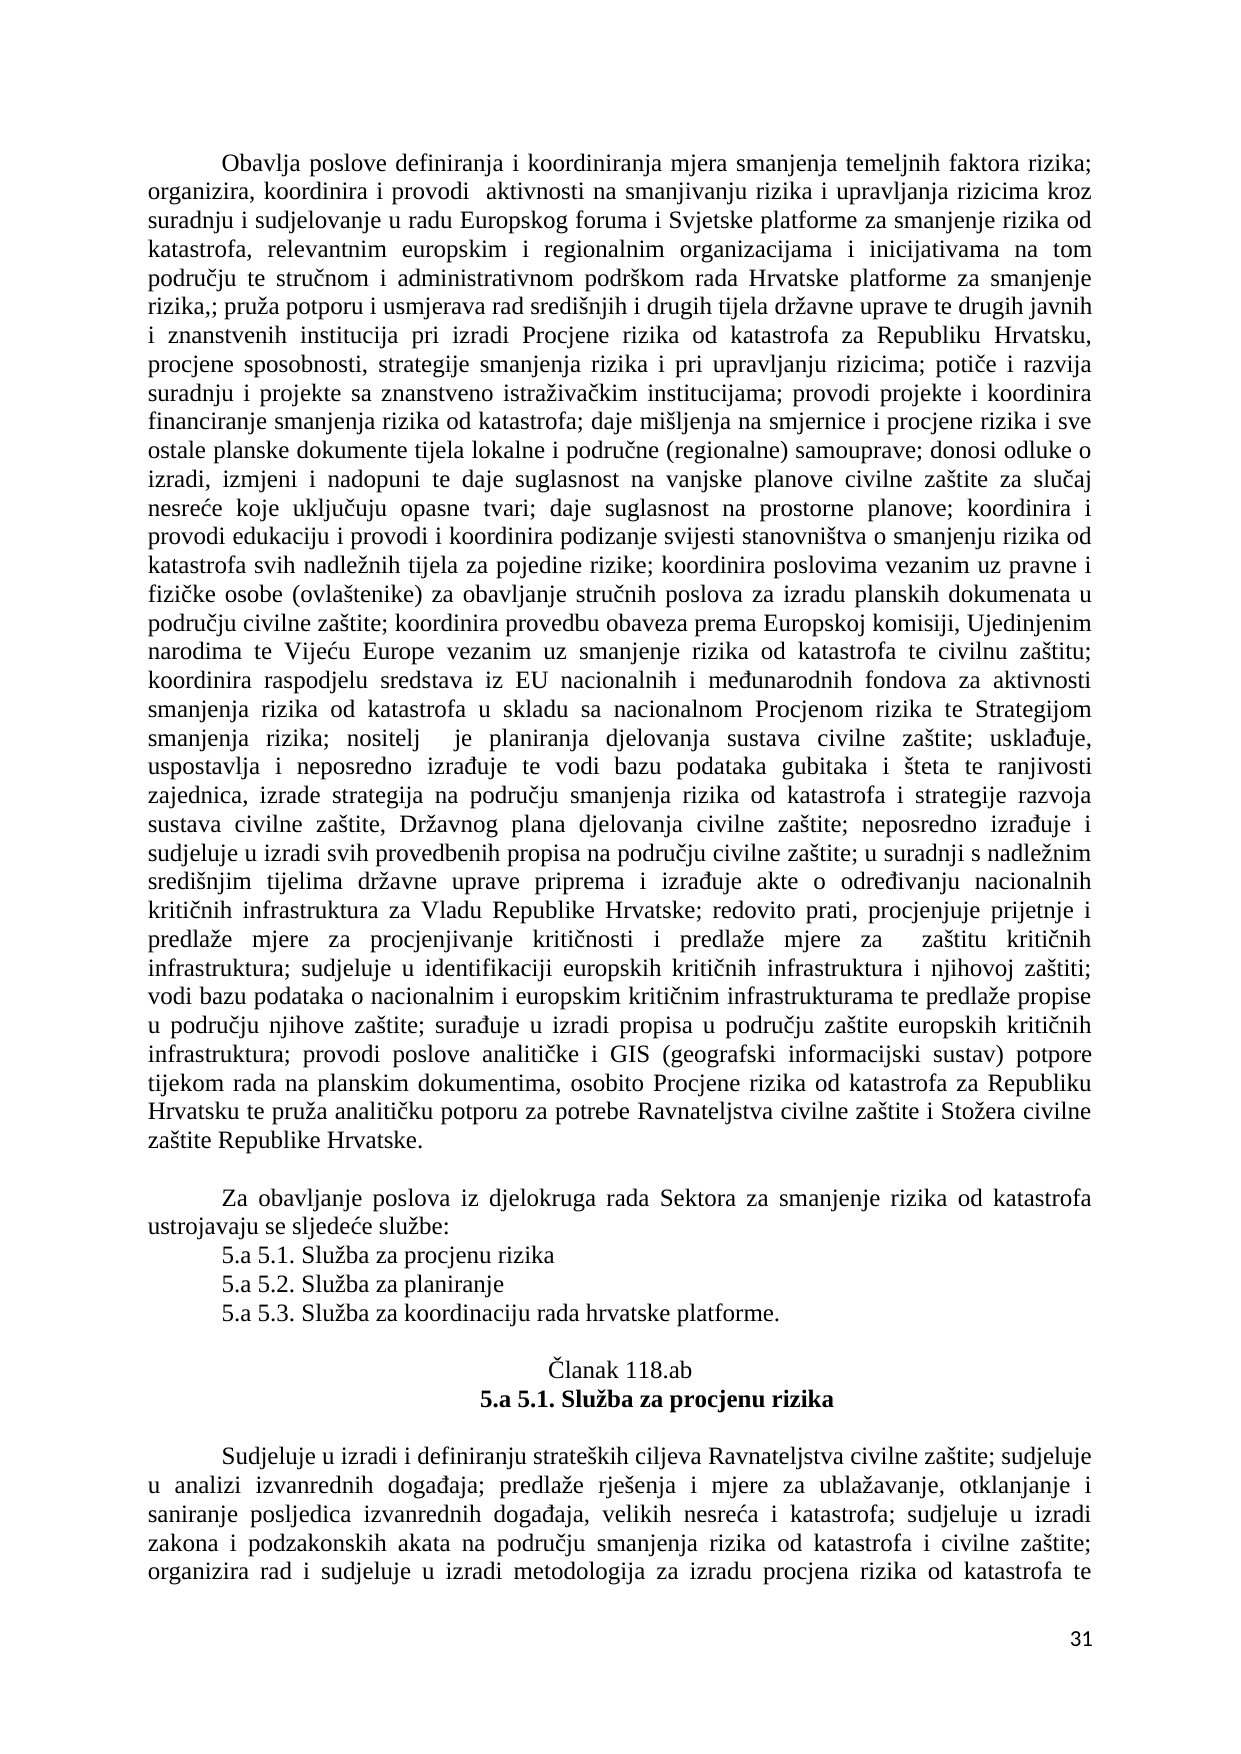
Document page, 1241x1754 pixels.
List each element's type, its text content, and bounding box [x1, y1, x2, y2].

text Članak 118.ab [148, 1355, 1093, 1384]
text 5.a 5.1. Služba za procjenu rizika [221, 1384, 1093, 1413]
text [148, 1441, 1093, 1585]
text 5.a 5.3. Služba za koordinaciju rada hrvatske platforme. [221, 1298, 1093, 1326]
text Za obavljanje poslova iz djelokruga rada Sektora za smanjenje rizika od katastrofa ustrojavaju se sljedeće službe: [148, 1183, 1093, 1240]
text Obavlja poslove definiranja i koordiniranja mjera smanjenja temeljnih faktora rizika; organizira, koordinira i provodi aktivnosti na smanjivanju rizika i upravljanja rizicima kroz suradnju i sudjelovanje u radu Europskog foruma i Svjetske platforme za smanjenje rizika od katastrofa, relevantnim europskim i regionalnim organizacijama i inicijativama na tom području te stručnom i administrativnom podrškom rada Hrvatske platforme za smanjenje rizika,; pruža potporu i usmjerava rad središnjih i drugih tijela državne uprave te drugih javnih i znanstvenih institucija pri izradi Procjene rizika od katastrofa za Republiku Hrvatsku, procjene sposobnosti, strategije smanjenja rizika i pri upravljanju rizicima; potiče i razvija suradnju i projekte sa znanstveno istraživačkim institucijama; provodi projekte i koordinira financiranje smanjenja rizika od katastrofa; daje mišljenja na smjernice i procjene rizika i sve ostale planske dokumente tijela lokalne i područne (regionalne) samouprave; donosi odluke o izradi, izmjeni i nadopuni te daje suglasnost na vanjske planove civilne zaštite za slučaj nesreće koje uključuju opasne tvari; daje suglasnost na prostorne planove; koordinira i provodi edukaciju i provodi i koordinira podizanje svijesti stanovništva o smanjenju rizika od katastrofa svih nadležnih tijela za pojedine rizike; koordinira poslovima vezanim uz pravne i fizičke osobe (ovlaštenike) za obavljanje stručnih poslova za izradu planskih dokumenata u području civilne zaštite; koordinira provedbu obaveza prema Europskoj komisiji, Ujedinjenim narodima te Vijeću Europe vezanim uz smanjenje rizika od katastrofa te civilnu zaštitu; koordinira raspodjelu sredstava iz EU nacionalnih i međunarodnih fondova za aktivnosti smanjenja rizika od katastrofa u skladu sa nacionalnom Procjenom rizika te Strategijom smanjenja rizika; nositelj je planiranja djelovanja sustava civilne zaštite; usklađuje, uspostavlja i neposredno izrađuje te vodi bazu podataka gubitaka i šteta te ranjivosti zajednica, izrade strategija na području smanjenja rizika od katastrofa i strategije razvoja sustava civilne zaštite, Državnog plana djelovanja civilne zaštite; neposredno izrađuje i sudjeluje u izradi svih provedbenih propisa na području civilne zaštite; u suradnji s nadležnim središnjim tijelima državne uprave priprema i izrađuje akte o određivanju nacionalnih kritičnih infrastruktura za Vladu Republike Hrvatske; redovito prati, procjenjuje prijetnje i predlaže mjere za procjenjivanje kritičnosti i predlaže mjere za zaštitu kritičnih infrastruktura; sudjeluje u identifikaciji europskih kritičnih infrastruktura i njihovoj zaštiti; vodi bazu podataka o nacionalnim i europskim kritičnim infrastrukturama te predlaže propise u području njihove zaštite; surađuje u izradi propisa u području zaštite europskih kritičnih infrastruktura; provodi poslove analitičke i GIS (geografski informacijski sustav) potpore tijekom rada na planskim dokumentima, osobito Procjene rizika od katastrofa za Republiku Hrvatsku te pruža analitičku potporu za potrebe Ravnateljstva civilne zaštite i Stožera civilne zaštite Republike Hrvatske. [148, 148, 1093, 1154]
text 5.a 5.2. Služba za planiranje [221, 1269, 1093, 1298]
text 5.a 5.1. Služba za procjenu rizika [221, 1240, 1093, 1269]
